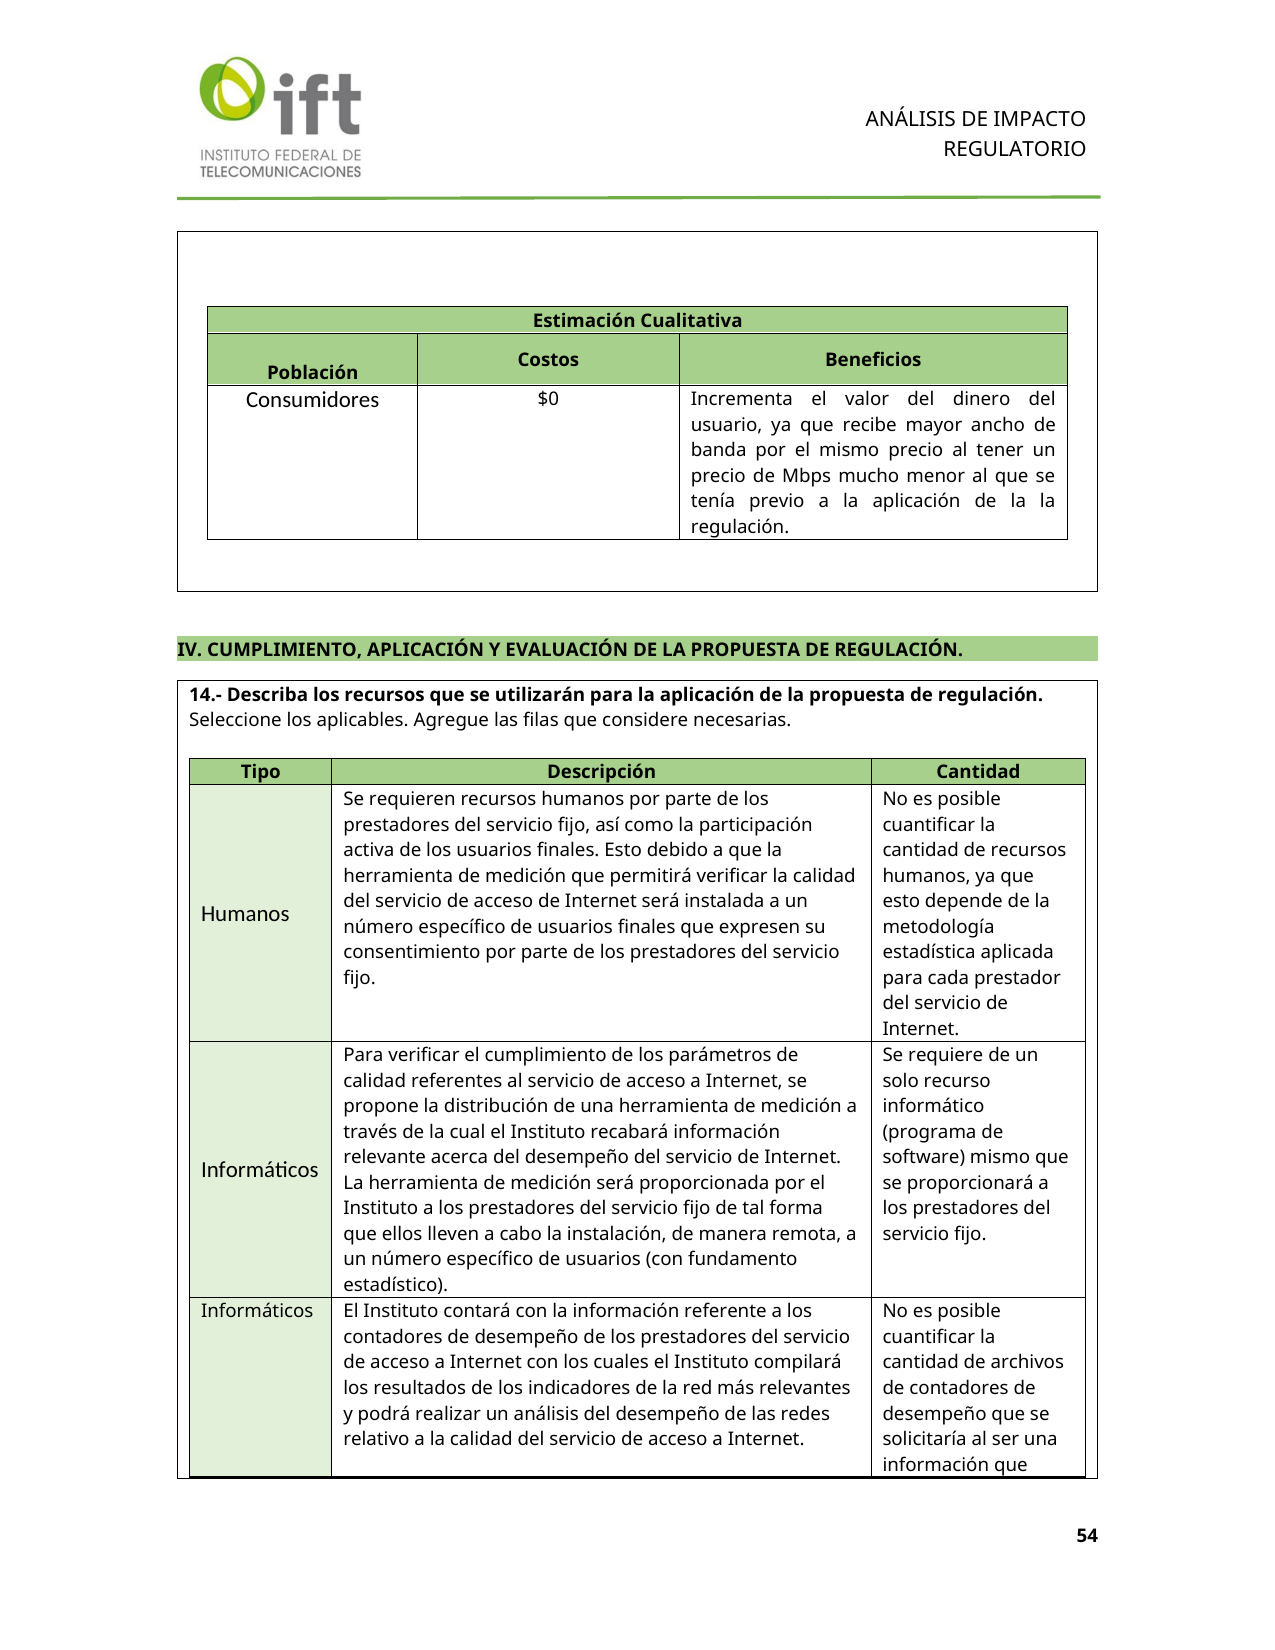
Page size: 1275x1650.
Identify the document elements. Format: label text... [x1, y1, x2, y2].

text IV. CUMPLIMIENTO, APLICACIÓN Y EVALUACIÓN DE LA PROPUESTA DE REGULACIÓN. [177, 636, 1098, 661]
picture [177, 52, 390, 196]
